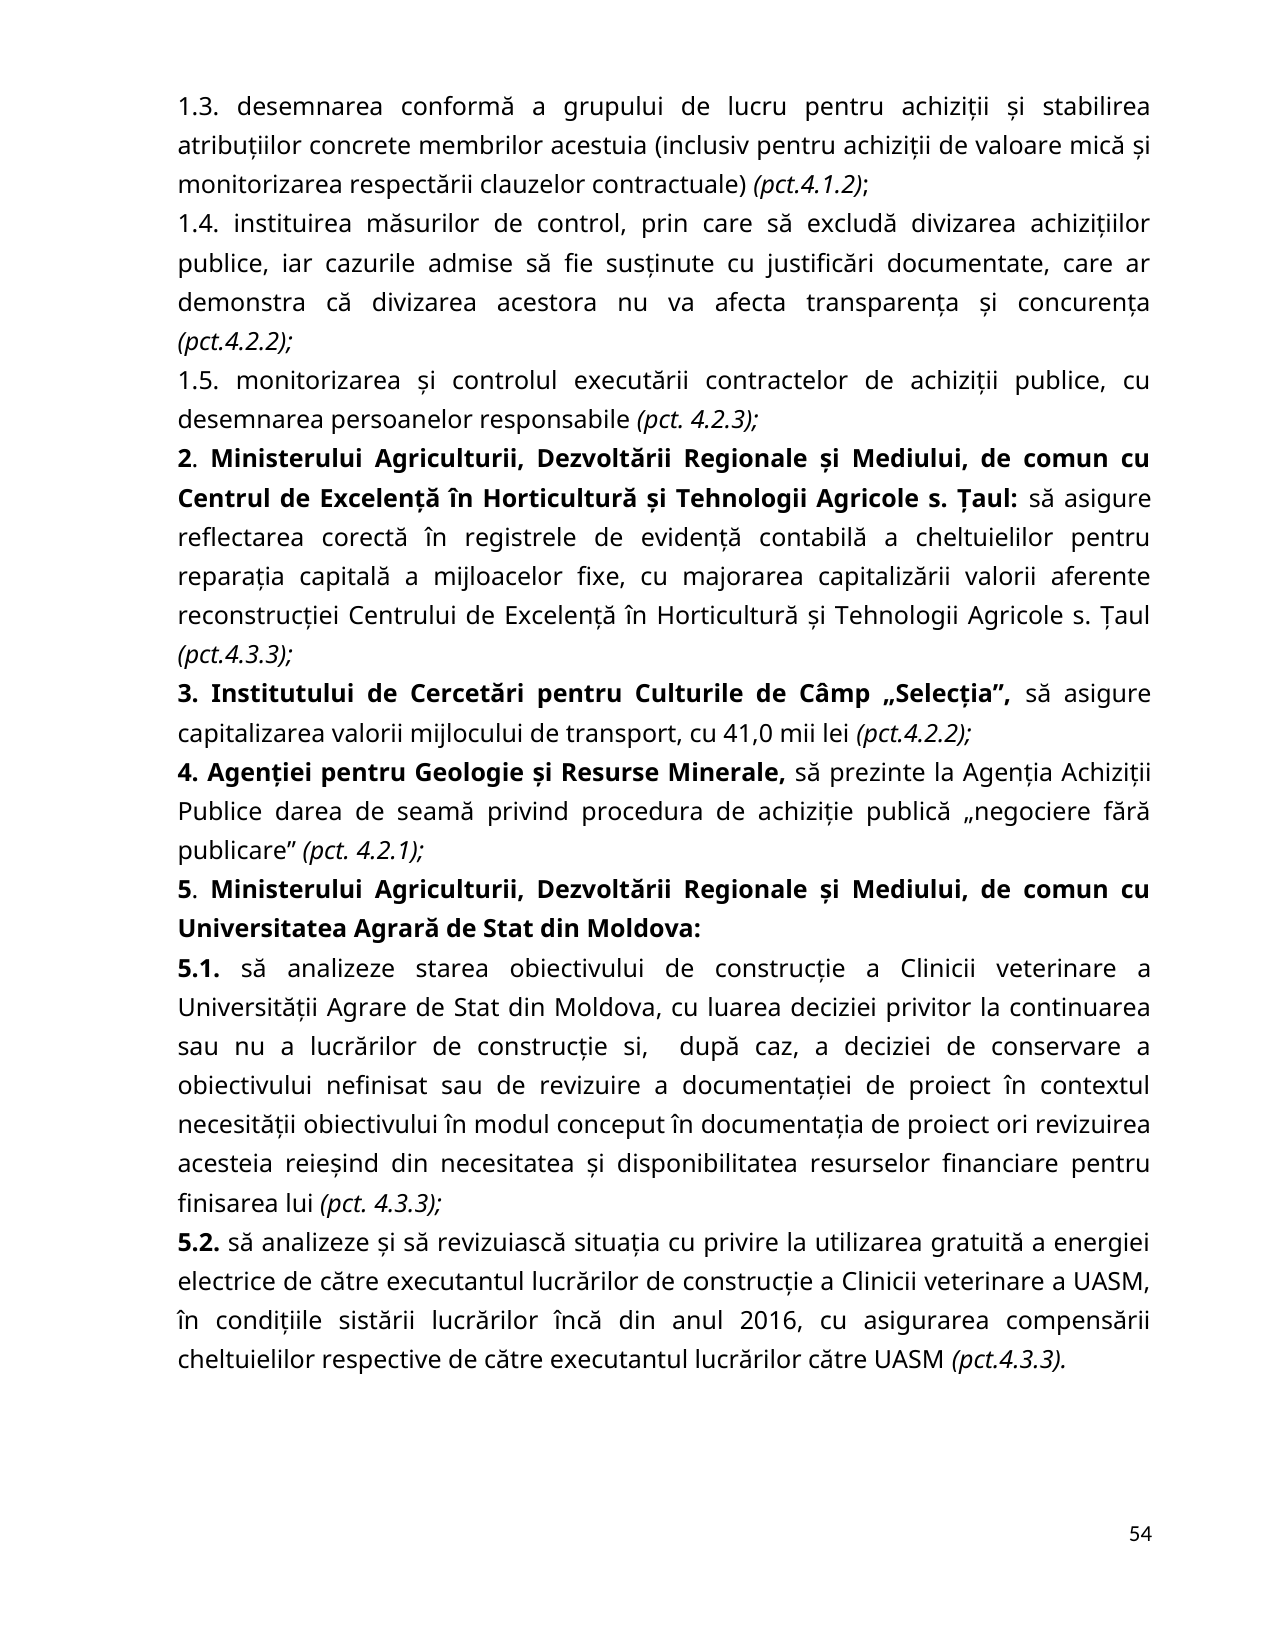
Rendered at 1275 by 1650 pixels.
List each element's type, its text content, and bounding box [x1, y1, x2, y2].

text 5.2. să analizeze și să revizuiască situația cu privire la utilizarea gratuită a energiei electrice de către executantul lucrărilor de construcție a Clinicii veterinare a UASM, în condițiile sistării lucrărilor încă din anul 2016, cu asigurarea compensării cheltuielilor respective de către executantul lucrărilor către UASM (pct.4.3.3). [177, 1224, 1152, 1376]
text 5. Ministerului Agriculturii, Dezvoltării Regionale și Mediului, de comun cu Universitatea Agrară de Stat din Moldova: [177, 872, 1152, 945]
text 1.3. desemnarea conformă a grupului de lucru pentru achiziții și stabilirea atribuțiilor concrete membrilor acestuia (inclusiv pentru achiziții de valoare mică și monitorizarea respectării clauzelor contractuale) (pct.4.1.2); [177, 89, 1152, 201]
text 5.1. să analizeze starea obiectivului de construcție a Clinicii veterinare a Universității Agrare de Stat din Moldova, cu luarea deciziei privitor la continuarea sau nu a lucrărilor de construcție si, după caz, a deciziei de conservare a obiectivului nefinisat sau de revizuire a documentației de proiect în contextul necesității obiectivului în modul conceput în documentația de proiect ori revizuirea acesteia reieșind din necesitatea și disponibilitatea resurselor financiare pentru finisarea lui (pct. 4.3.3); [177, 950, 1152, 1219]
text 2. Ministerului Agriculturii, Dezvoltării Regionale și Mediului, de comun cu Centrul de Excelență în Horticultură și Tehnologii Agricole s. Țaul: să asigure reflectarea corectă în registrele de evidență contabilă a cheltuielilor pentru reparația capitală a mijloacelor fixe, cu majorarea capitalizării valorii aferente reconstrucției Centrului de Excelență în Horticultură și Tehnologii Agricole s. Țaul (pct.4.3.3); [177, 441, 1152, 671]
text 4. Agenției pentru Geologie și Resurse Minerale, să prezinte la Agenția Achiziții Publice darea de seamă privind procedura de achiziție publică „negociere fără publicare” (pct. 4.2.1); [177, 754, 1152, 867]
text 1.4. instituirea măsurilor de control, prin care să excludă divizarea achizițiilor publice, iar cazurile admise să fie susținute cu justificări documentate, care ar demonstra că divizarea acestora nu va afecta transparența și concurența (pct.4.2.2); [177, 206, 1152, 358]
text 3. Institutului de Cercetări pentru Culturile de Câmp „Selecția”, să asigure capitalizarea valorii mijlocului de transport, cu 41,0 mii lei (pct.4.2.2); [177, 676, 1152, 749]
text 1.5. monitorizarea și controlul executării contractelor de achiziții publice, cu desemnarea persoanelor responsabile (pct. 4.2.3); [177, 363, 1152, 436]
